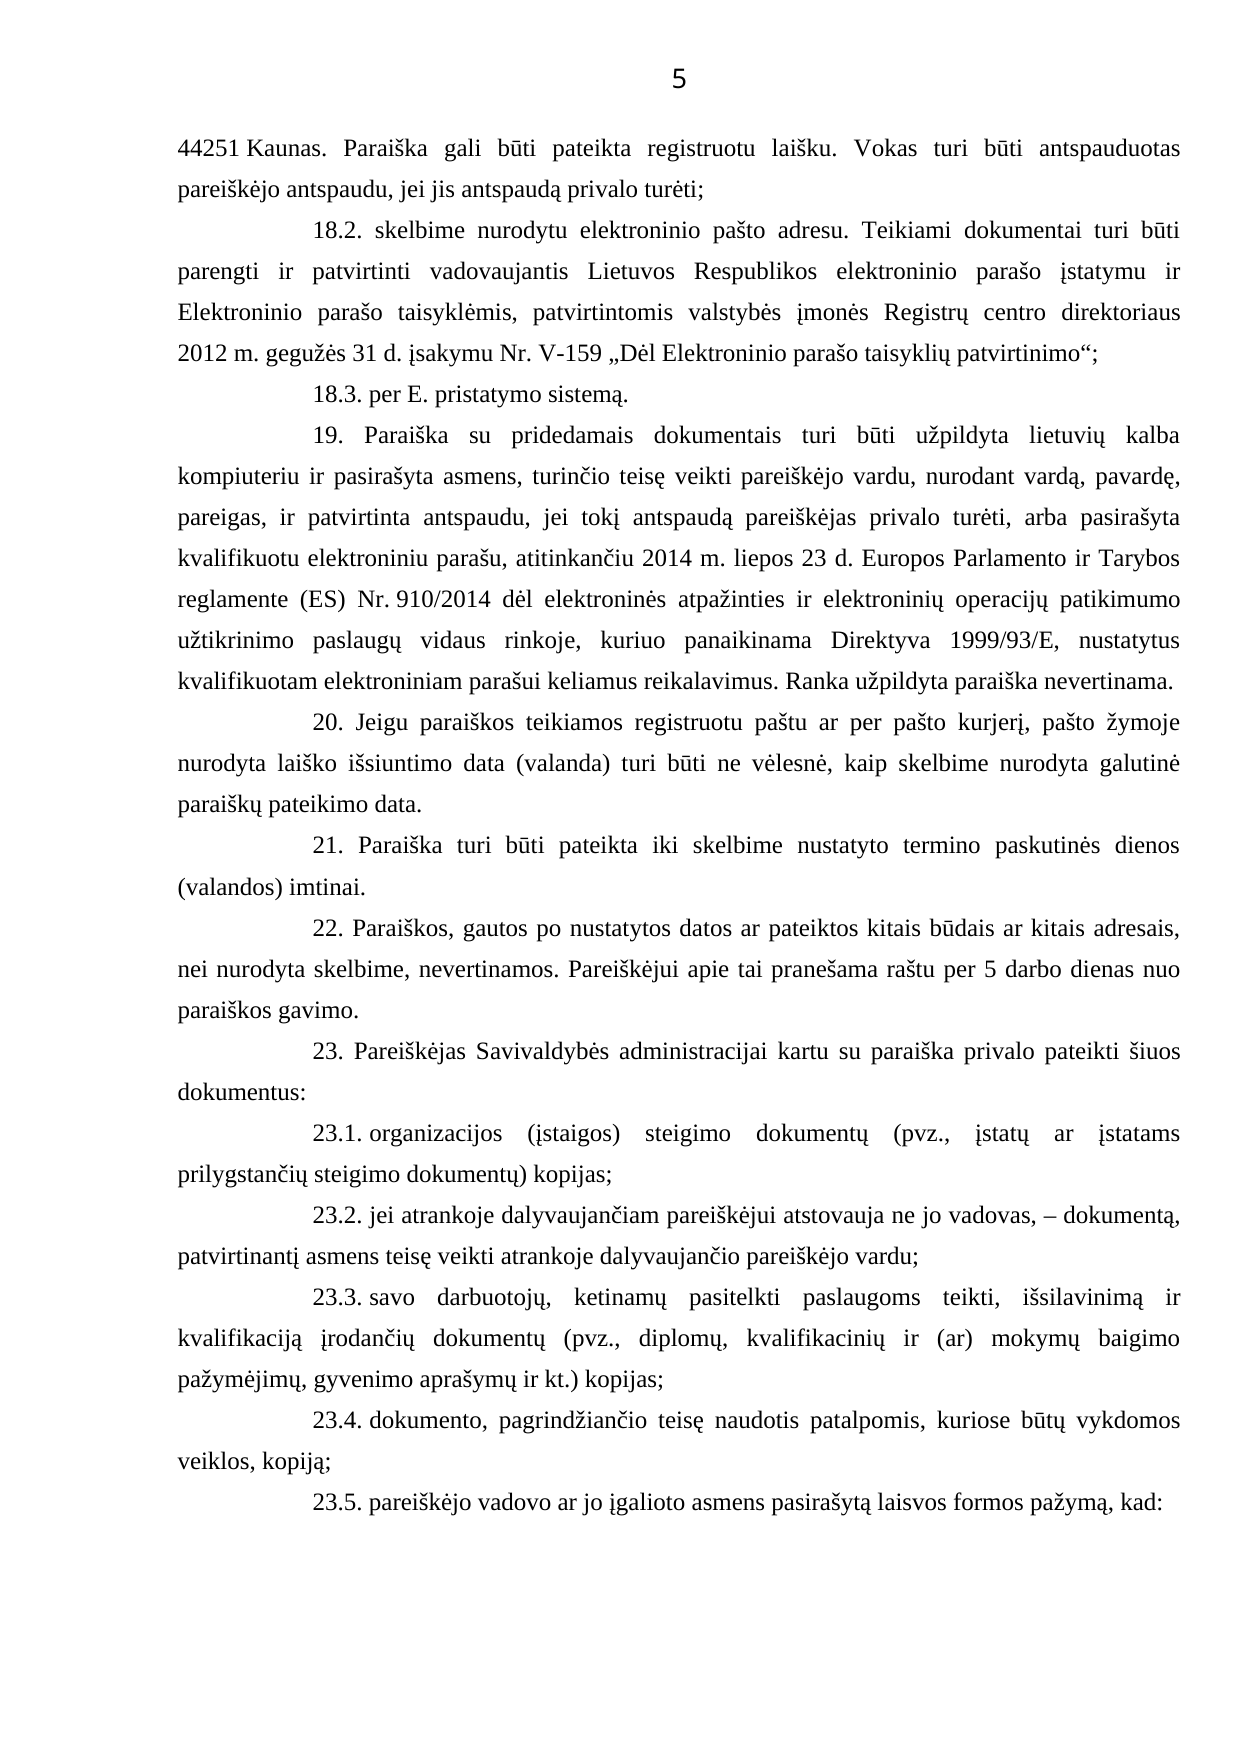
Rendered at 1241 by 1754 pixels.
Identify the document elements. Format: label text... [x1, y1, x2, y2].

text 23.1. organizacijos (įstaigos) steigimo dokumentų (pvz., įstatų ar įstatams prilygstančių steigimo dokumentų) kopijas; [177, 1118, 1181, 1188]
text 23.4. dokumento, pagrindžiančio teisę naudotis patalpomis, kuriose būtų vykdomos veiklos, kopiją; [177, 1405, 1181, 1475]
text 23.3. savo darbuotojų, ketinamų pasitelkti paslaugoms teikti, išsilavinimą ir kvalifikaciją įrodančių dokumentų (pvz., diplomų, kvalifikacinių ir (ar) mokymų baigimo pažymėjimų, gyvenimo aprašymų ir kt.) kopijas; [177, 1282, 1181, 1393]
text 23.5. pareiškėjo vadovo ar jo įgalioto asmens pasirašytą laisvos formos pažymą, kad: [177, 1487, 1181, 1516]
text 21. Paraiška turi būti pateikta iki skelbime nustatyto termino paskutinės dienos (valandos) imtinai. [177, 831, 1181, 900]
text 23. Pareiškėjas Savivaldybės administracijai kartu su paraiška privalo pateikti šiuos dokumentus: [177, 1036, 1181, 1106]
text 23.2. jei atrankoje dalyvaujančiam pareiškėjui atstovauja ne jo vadovas, – dokumentą, patvirtinantį asmens teisę veikti atrankoje dalyvaujančio pareiškėjo vardu; [177, 1200, 1181, 1270]
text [177, 133, 1181, 203]
text 18.2. skelbime nurodytu elektroninio pašto adresu. Teikiami dokumentai turi būti parengti ir patvirtinti vadovaujantis Lietuvos Respublikos elektroninio parašo įstatymu ir Elektroninio parašo taisyklėmis, patvirtintomis valstybės įmonės Registrų centro direktoriaus 2012 m. gegužės 31 d. įsakymu Nr. V-159 „Dėl Elektroninio parašo taisyklių patvirtinimo“; [177, 215, 1181, 367]
text 22. Paraiškos, gautos po nustatytos datos ar pateiktos kitais būdais ar kitais adresais, nei nurodyta skelbime, nevertinamos. Pareiškėjui apie tai pranešama raštu per 5 darbo dienas nuo paraiškos gavimo. [177, 913, 1181, 1023]
text 20. Jeigu paraiškos teikiamos registruotu paštu ar per pašto kurjerį, pašto žymoje nurodyta laiško išsiuntimo data (valanda) turi būti ne vėlesnė, kaip skelbime nurodyta galutinė paraiškų pateikimo data. [177, 707, 1181, 818]
text 19. Paraiška su pridedamais dokumentais turi būti užpildyta lietuvių kalba kompiuteriu ir pasirašyta asmens, turinčio teisę veikti pareiškėjo vardu, nurodant vardą, pavardę, pareigas, ir patvirtinta antspaudu, jei tokį antspaudą pareiškėjas privalo turėti, arba pasirašyta kvalifikuotu elektroniniu parašu, atitinkančiu 2014 m. liepos 23 d. Europos Parlamento ir Tarybos reglamente (ES) Nr. 910/2014 dėl elektroninės atpažinties ir elektroninių operacijų patikimumo užtikrinimo paslaugų vidaus rinkoje, kuriuo panaikinama Direktyva 1999/93/E, nustatytus kvalifikuotam elektroniniam parašui keliamus reikalavimus. Ranka užpildyta paraiška nevertinama. [177, 420, 1181, 695]
text 18.3. per E. pristatymo sistemą. [177, 379, 1181, 408]
